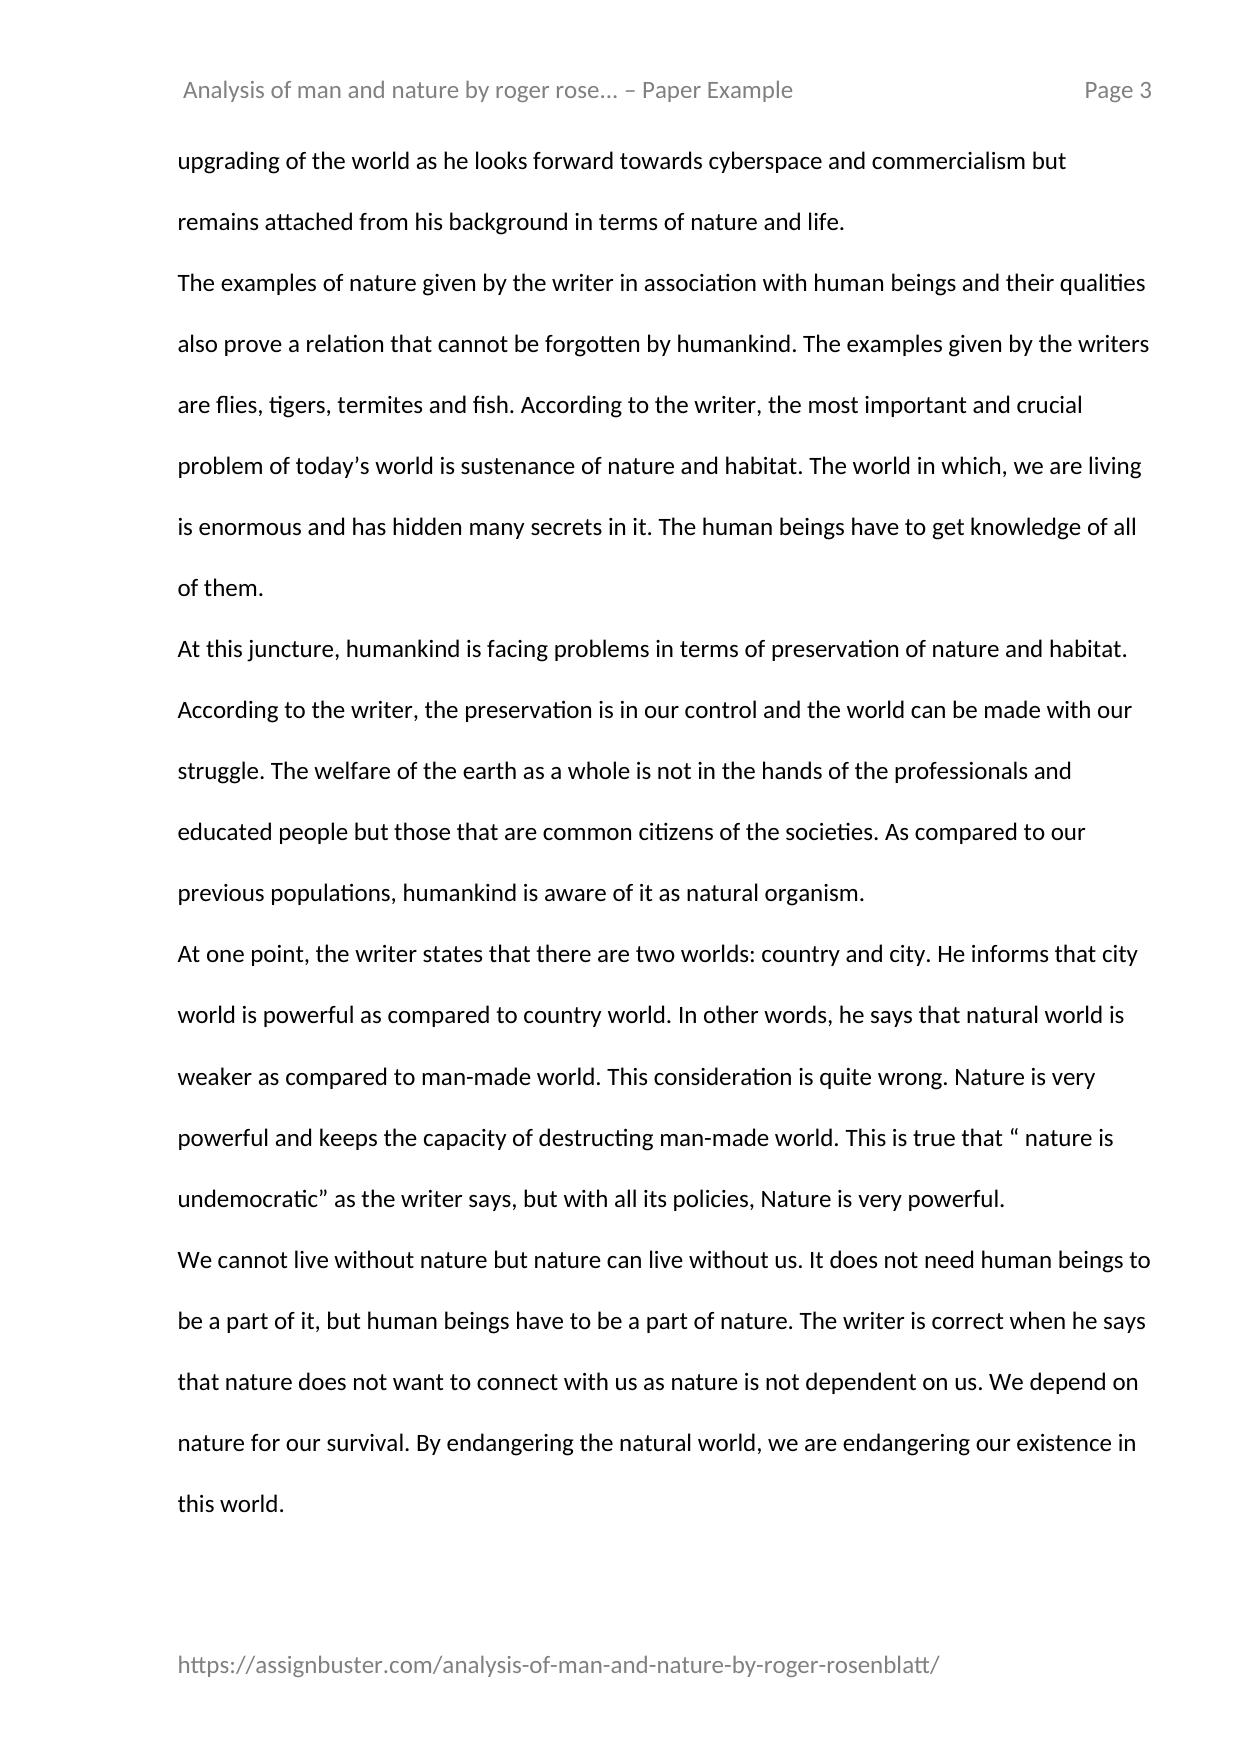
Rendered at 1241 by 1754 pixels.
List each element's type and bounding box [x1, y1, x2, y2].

text [177, 145, 1152, 1518]
